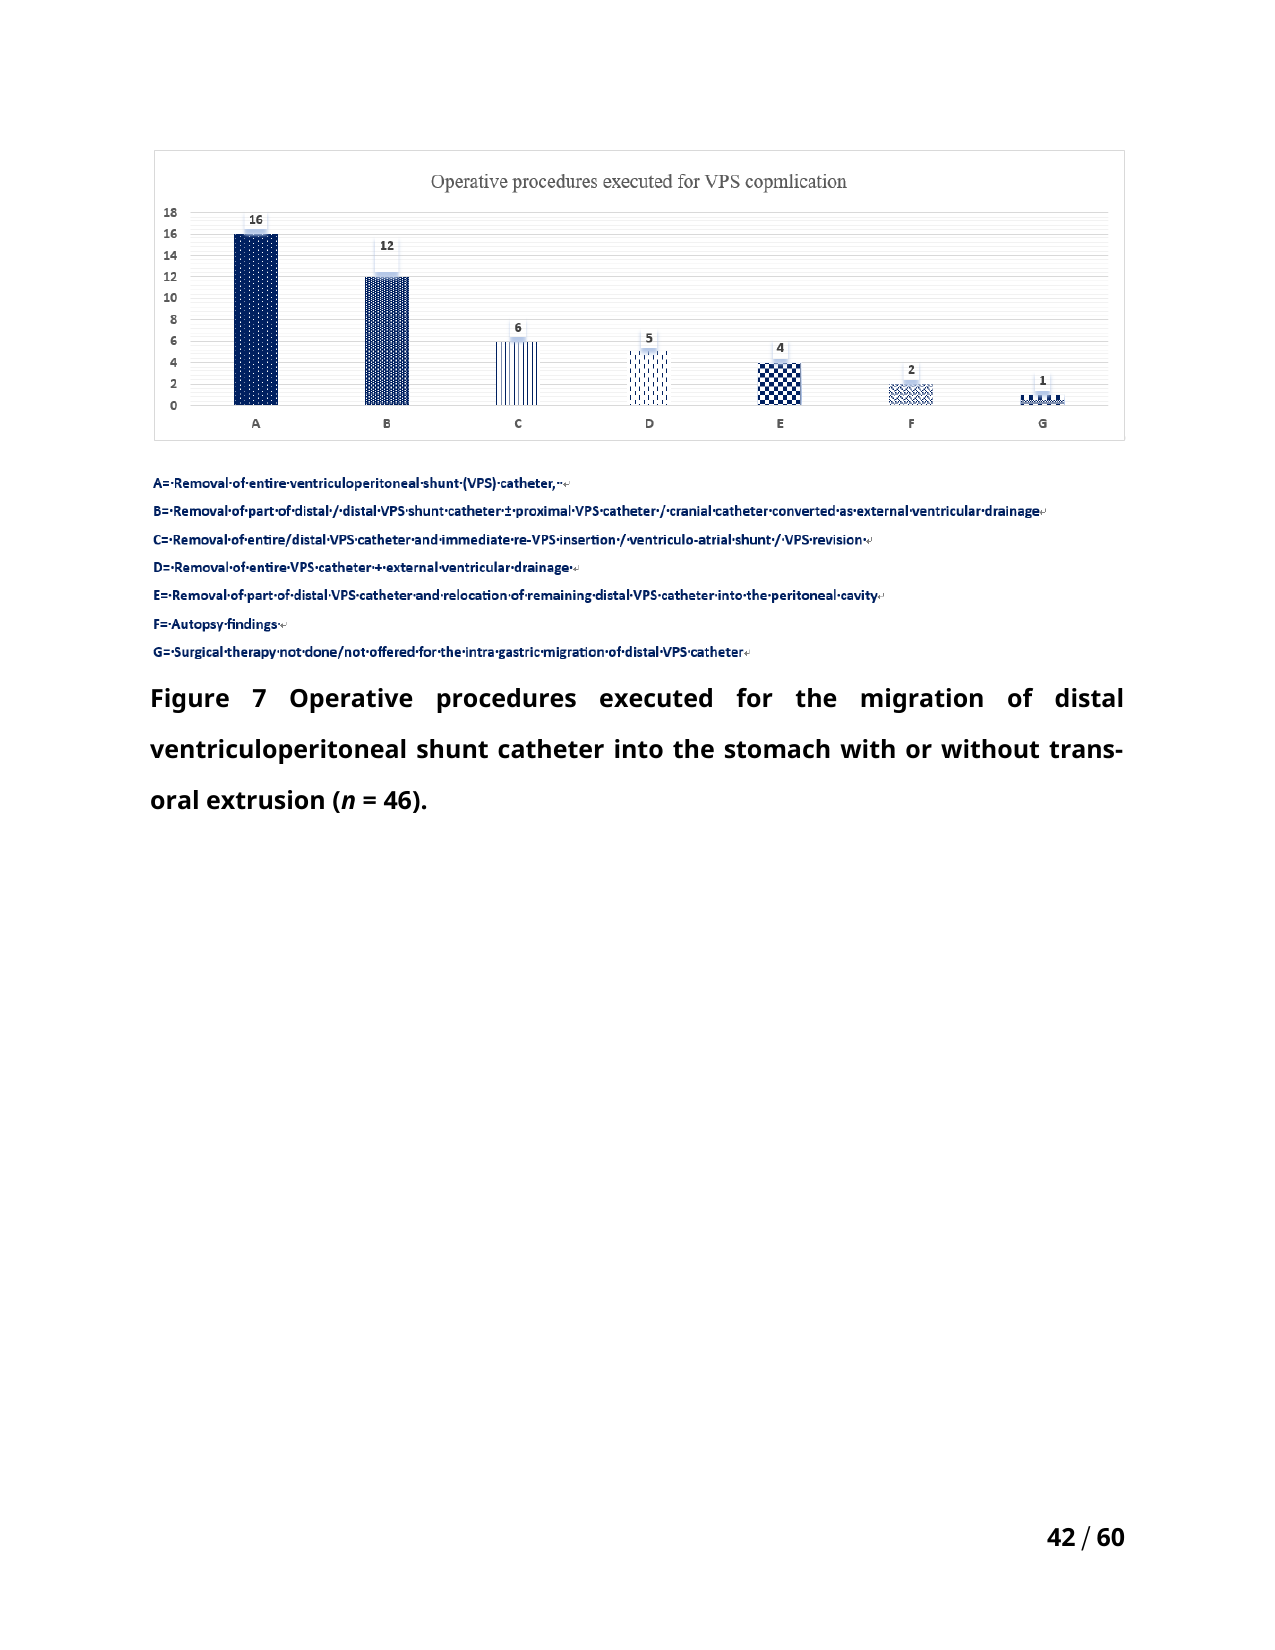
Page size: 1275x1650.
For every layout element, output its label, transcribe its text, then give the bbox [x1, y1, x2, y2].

text Figure 7 Operative procedures executed for the migration of distal ventriculoperitoneal shunt catheter into the stomach with or without trans-oral extrusion (n = 46). [150, 681, 1125, 817]
picture [150, 150, 1125, 667]
